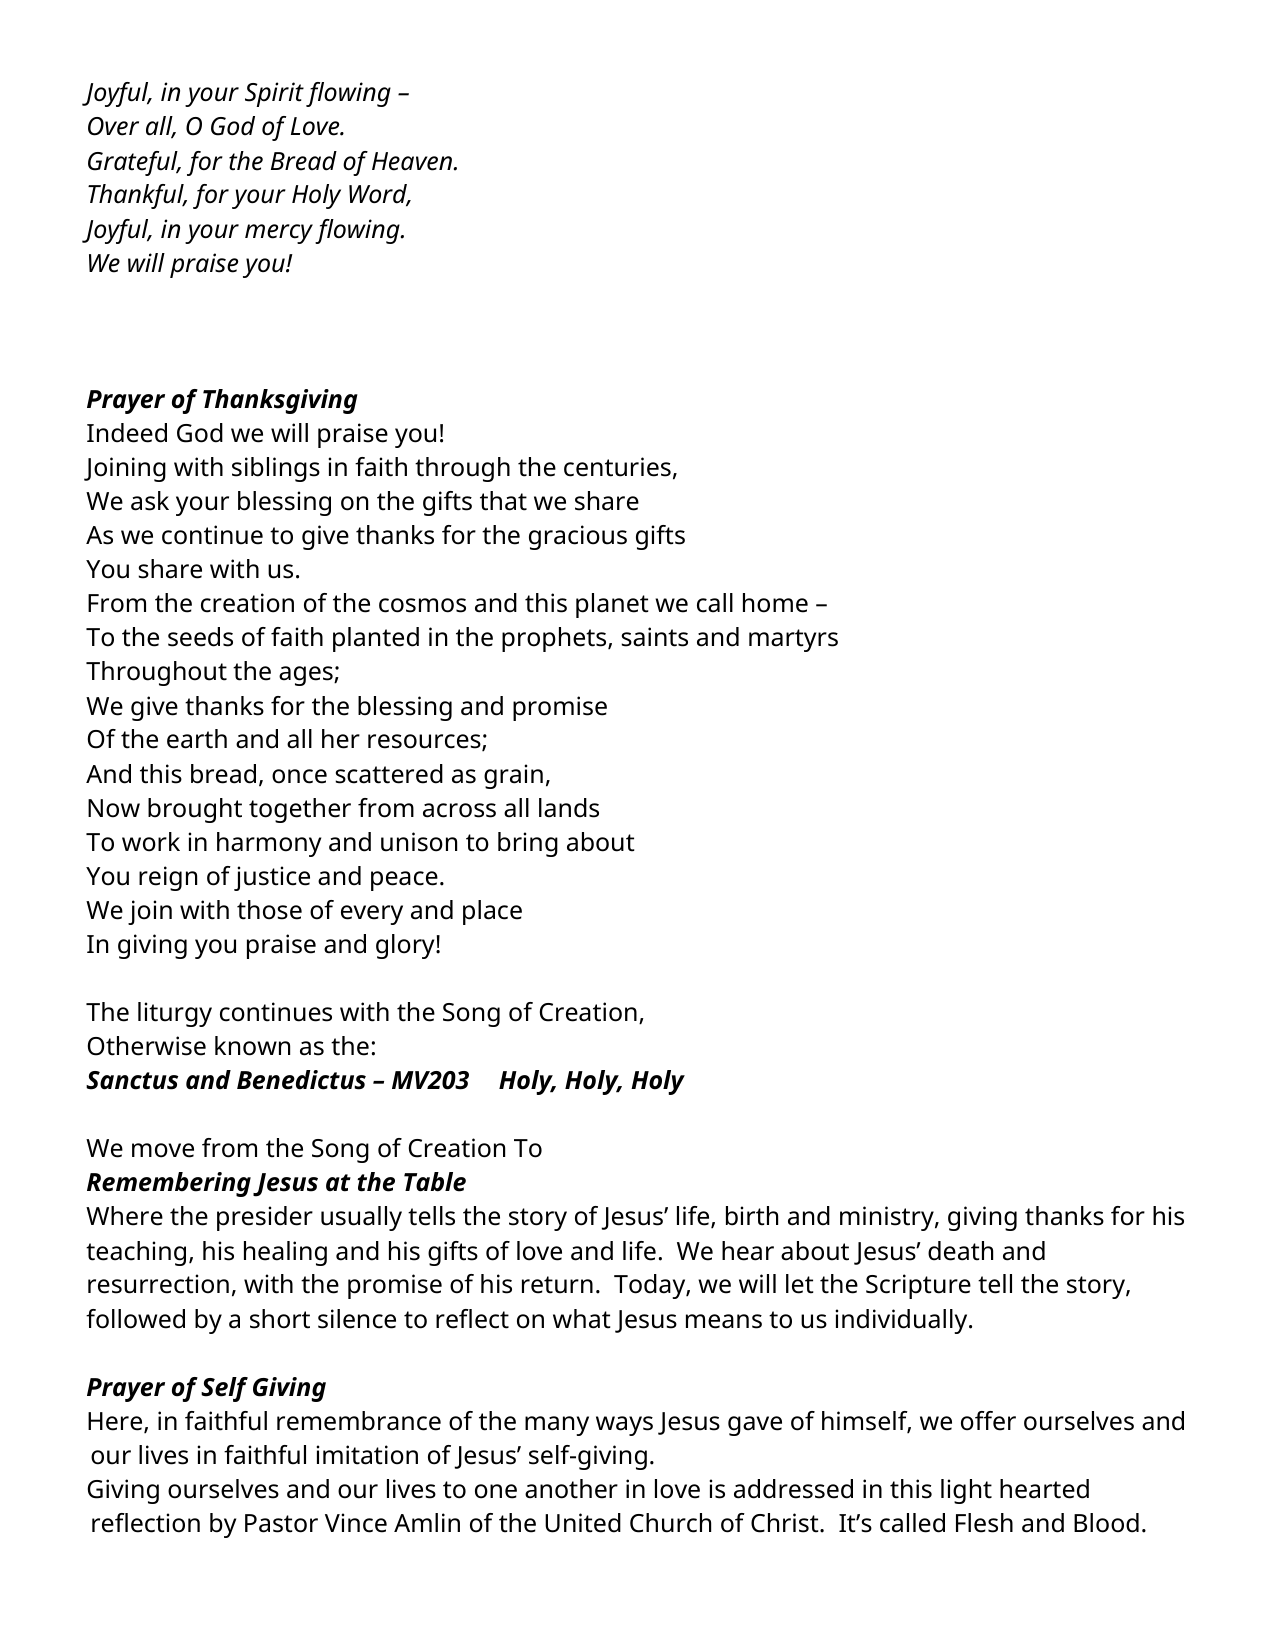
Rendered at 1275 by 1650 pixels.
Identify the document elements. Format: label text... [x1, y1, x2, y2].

text Indeed God we will praise you! [86, 416, 1200, 450]
text Remembering Jesus at the Table [86, 1165, 1200, 1199]
text We ask your blessing on the gifts that we share [86, 484, 1200, 518]
text We give thanks for the blessing and promise [86, 688, 1200, 722]
text Joining with siblings in faith through the centuries, [86, 450, 1200, 484]
text Grateful, for the Bread of Heaven. [86, 143, 1200, 177]
text The liturgy continues with the Song of Creation, [86, 995, 1200, 1029]
text Otherwise known as the: [86, 1029, 1200, 1063]
text Throughout the ages; [86, 654, 1200, 688]
text Over all, O God of Love. [86, 109, 1200, 143]
text In giving you praise and glory! [86, 927, 1200, 961]
text Thankful, for your Holy Word, [86, 177, 1200, 211]
text As we continue to give thanks for the gracious gifts [86, 518, 1200, 552]
text Prayer of Thanksgiving [86, 382, 1200, 416]
text Joyful, in your mercy flowing. [86, 211, 1200, 245]
text You reign of justice and peace. [86, 858, 1200, 892]
text Joyful, in your Spirit flowing – [86, 75, 1200, 109]
text To work in harmony and unison to bring about [86, 824, 1200, 858]
text Prayer of Self Giving [86, 1369, 1200, 1403]
text You share with us. [86, 552, 1200, 586]
text And this bread, once scattered as grain, [86, 756, 1200, 790]
text We join with those of every and place [86, 892, 1200, 927]
text We move from the Song of Creation To [86, 1131, 1200, 1165]
text To the seeds of faith planted in the prophets, saints and martyrs [86, 620, 1200, 654]
text Now brought together from across all lands [86, 790, 1200, 824]
text Here, in faithful remembrance of the many ways Jesus gave of himself, we offer ourselves and our lives in faithful imitation of Jesus’ self-giving. [86, 1403, 1200, 1472]
text Where the presider usually tells the story of Jesus’ life, birth and ministry, giving thanks for his teaching, his healing and his gifts of love and life. We hear about Jesus’ death and resurrection, with the promise of his return. Today, we will let the Scripture tell the story, followed by a short silence to reflect on what Jesus means to us individually. [86, 1199, 1200, 1335]
text Giving ourselves and our lives to one another in love is addressed in this light hearted reflection by Pastor Vince Amlin of the United Church of Christ. It’s called Flesh and Blood. [86, 1472, 1200, 1540]
text Sanctus and Benedictus – MV203 Holy, Holy, Holy [86, 1063, 1200, 1097]
text From the creation of the cosmos and this planet we call home – [86, 586, 1200, 620]
text We will praise you! [86, 245, 1200, 279]
text Of the earth and all her resources; [86, 722, 1200, 756]
